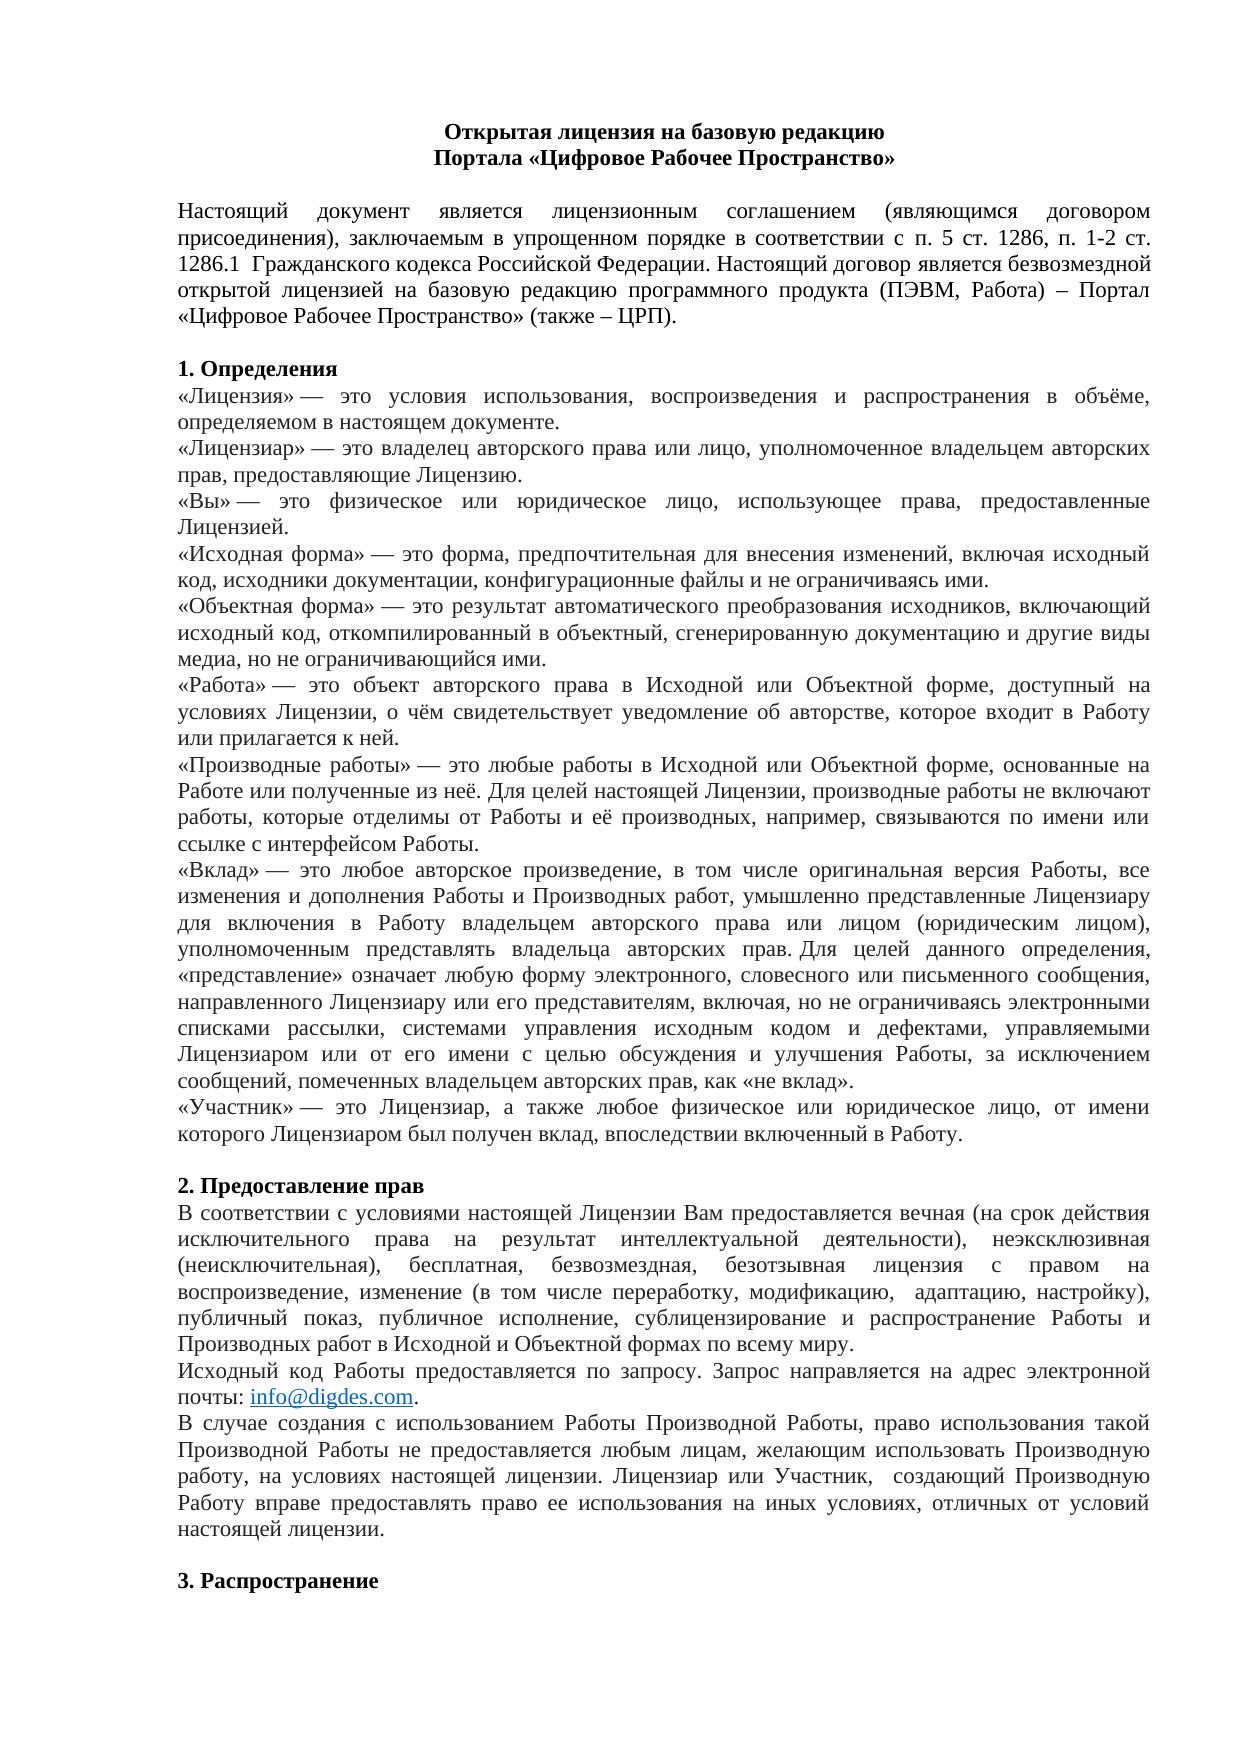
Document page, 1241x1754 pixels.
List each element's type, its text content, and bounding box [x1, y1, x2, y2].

text «Вы» — это физическое или юридическое лицо, использующее права, предоставленные Лицензией. [177, 487, 1152, 540]
text «Лицензия» — это условия использования, воспроизведения и распространения в объёме, определяемом в настоящем документе. [177, 382, 1152, 434]
text «Участник» — это Лицензиар, а также любое физическое или юридическое лицо, от имени которого Лицензиаром был получен вклад, впоследствии включенный в Работу. [177, 1093, 1152, 1146]
text «Вклад» — это любое авторское произведение, в том числе оригинальная версия Работы, все изменения и дополнения Работы и Производных работ, умышленно представленные Лицензиару для включения в Работу владельцем авторского права или лицом (юридическим лицом), уполномоченным представлять владельца авторских прав. Для целей данного определения, «представление» означает любую форму электронного, словесного или письменного сообщения, направленного Лицензиару или его представителям, включая, но не ограничиваясь электронными списками рассылки, системами управления исходным кодом и дефектами, управляемыми Лицензиаром или от его имени с целью обсуждения и улучшения Работы, за исключением сообщений, помеченных владельцем авторских прав, как «не вклад». [177, 856, 1152, 1093]
text В соответствии с условиями настоящей Лицензии Вам предоставляется вечная (на срок действия исключительного права на результат интеллектуальной деятельности), неэксклюзивная (неисключительная), бесплатная, безвозмездная, безотзывная лицензия с правом на воспроизведение, изменение (в том числе переработку, модификацию, адаптацию, настройку), публичный показ, публичное исполнение, сублицензирование и распространение Работы и Производных работ в Исходной и Объектной формах по всему миру. [177, 1199, 1152, 1357]
text 1. Определения [177, 355, 1152, 382]
text «Лицензиар» — это владелец авторского права или лицо, уполномоченное владельцем авторских прав, предоставляющие Лицензию. [177, 434, 1152, 487]
text «Работа» — это объект авторского права в Исходной или Объектной форме, доступный на условиях Лицензии, о чём свидетельствует уведомление об авторстве, которое входит в Работу или прилагается к ней. [177, 672, 1152, 751]
text В случае создания с использованием Работы Производной Работы, право использования такой Производной Работы не предоставляется любым лицам, желающим использовать Производную работу, на условиях настоящей лицензии. Лицензиар или Участник, создающий Производную Работу вправе предоставлять право ее использования на иных условиях, отличных от условий настоящей лицензии. [177, 1409, 1152, 1541]
text «Объектная форма» — это результат автоматического преобразования исходников, включающий исходный код, откомпилированный в объектный, сгенерированную документацию и другие виды медиа, но не ограничивающийся ими. [177, 592, 1152, 672]
text Портала «Цифровое Рабочее Пространство» [177, 144, 1152, 171]
text «Производные работы» — это любые работы в Исходной или Объектной форме, основанные на Работе или полученные из неё. Для целей настоящей Лицензии, производные работы не включают работы, которые отделимы от Работы и её производных, например, связываются по имени или ссылке с интерфейсом Работы. [177, 751, 1152, 856]
text 3. Распространение [177, 1568, 1152, 1594]
text Исходный код Работы предоставляется по запросу. Запрос направляется на адрес электронной почты: info@digdes.com. [177, 1357, 1152, 1409]
text Открытая лицензия на базовую редакцию [177, 118, 1152, 144]
text Настоящий документ является лицензионным соглашением (являющимся договором присоединения), заключаемым в упрощенном порядке в соответствии с п. 5 ст. 1286, п. 1-2 ст. 1286.1 Гражданского кодекса Российской Федерации. Настоящий договор является безвозмездной открытой лицензией на базовую редакцию программного продукта (ПЭВМ, Работа) – Портал «Цифровое Рабочее Пространство» (также – ЦРП). [177, 197, 1152, 329]
text «Исходная форма» — это форма, предпочтительная для внесения изменений, включая исходный код, исходники документации, конфигурационные файлы и не ограничиваясь ими. [177, 540, 1152, 592]
text 2. Предоставление прав [177, 1172, 1152, 1199]
